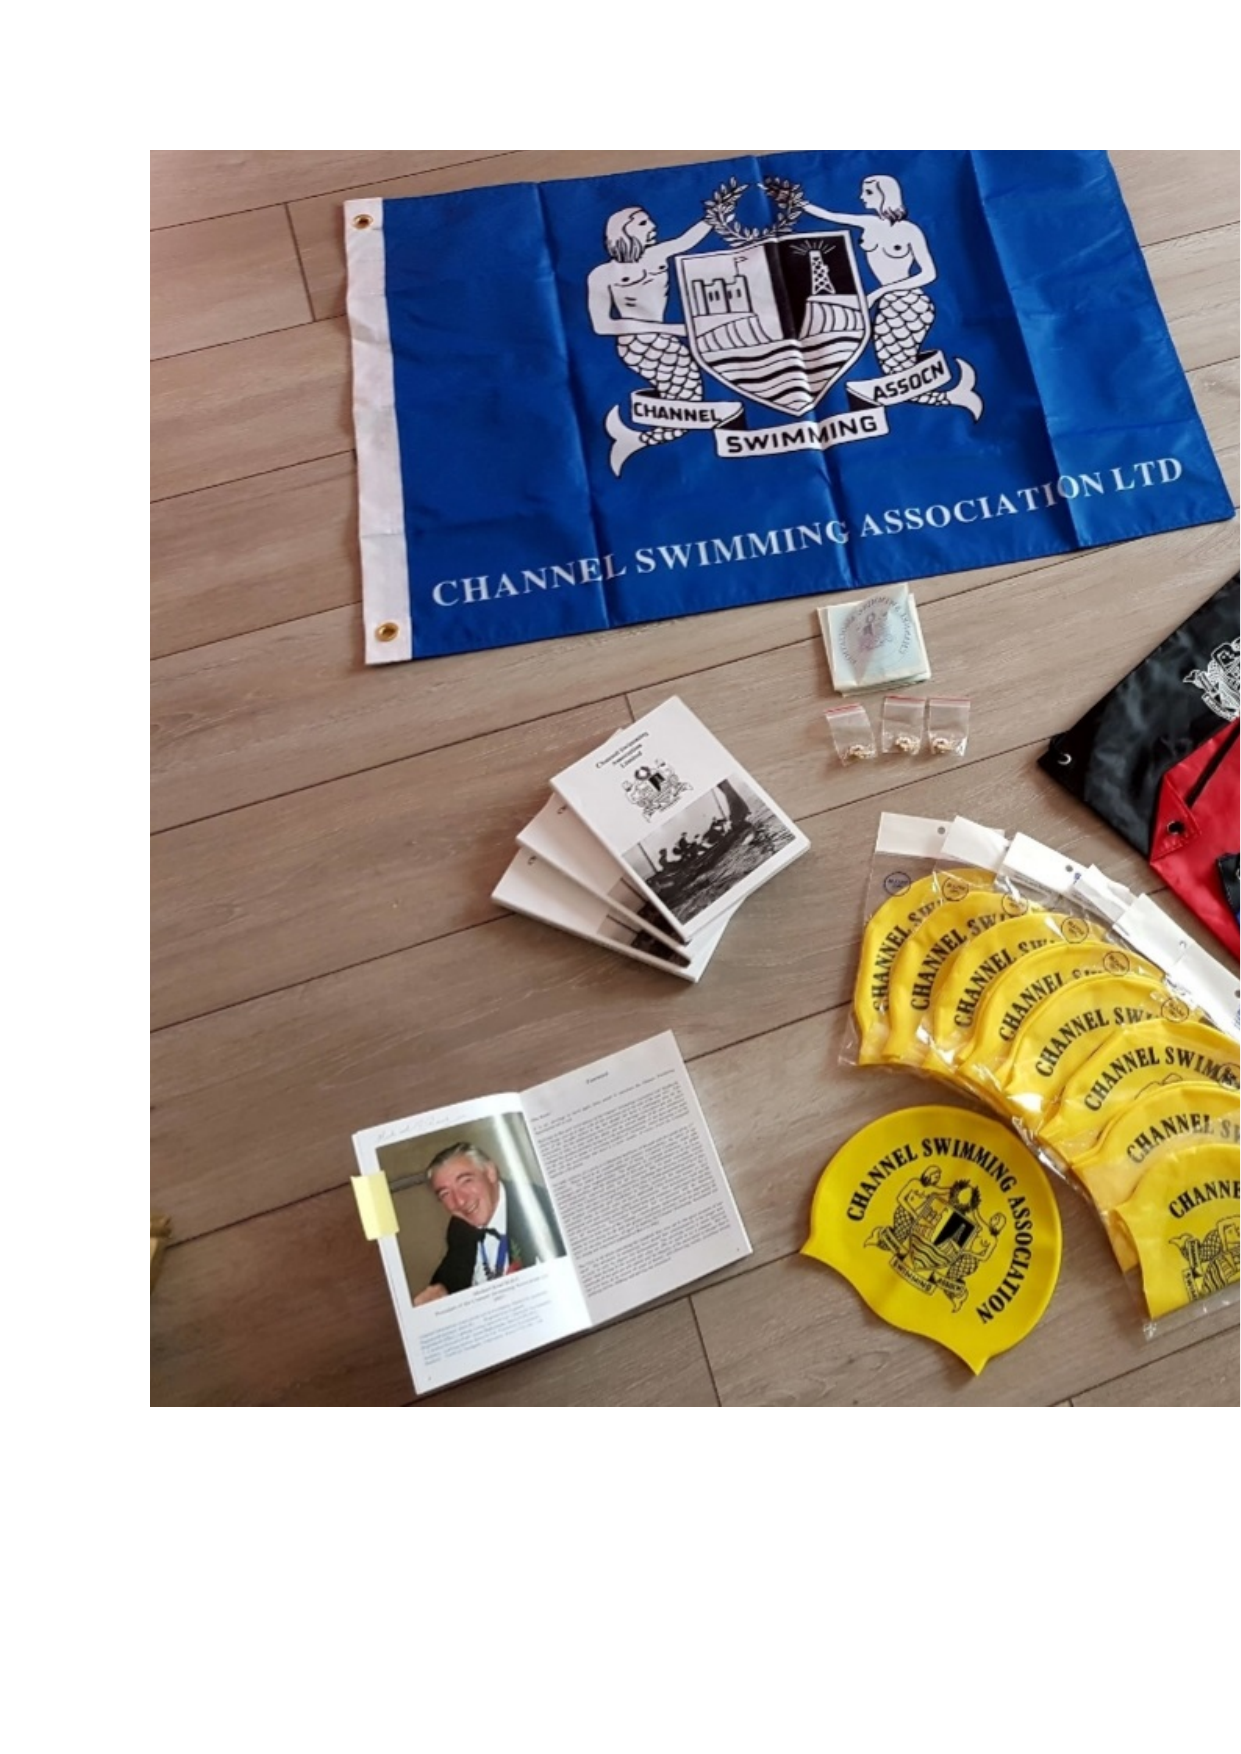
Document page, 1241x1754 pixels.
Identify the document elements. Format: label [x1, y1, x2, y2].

picture [150, 150, 1241, 1407]
